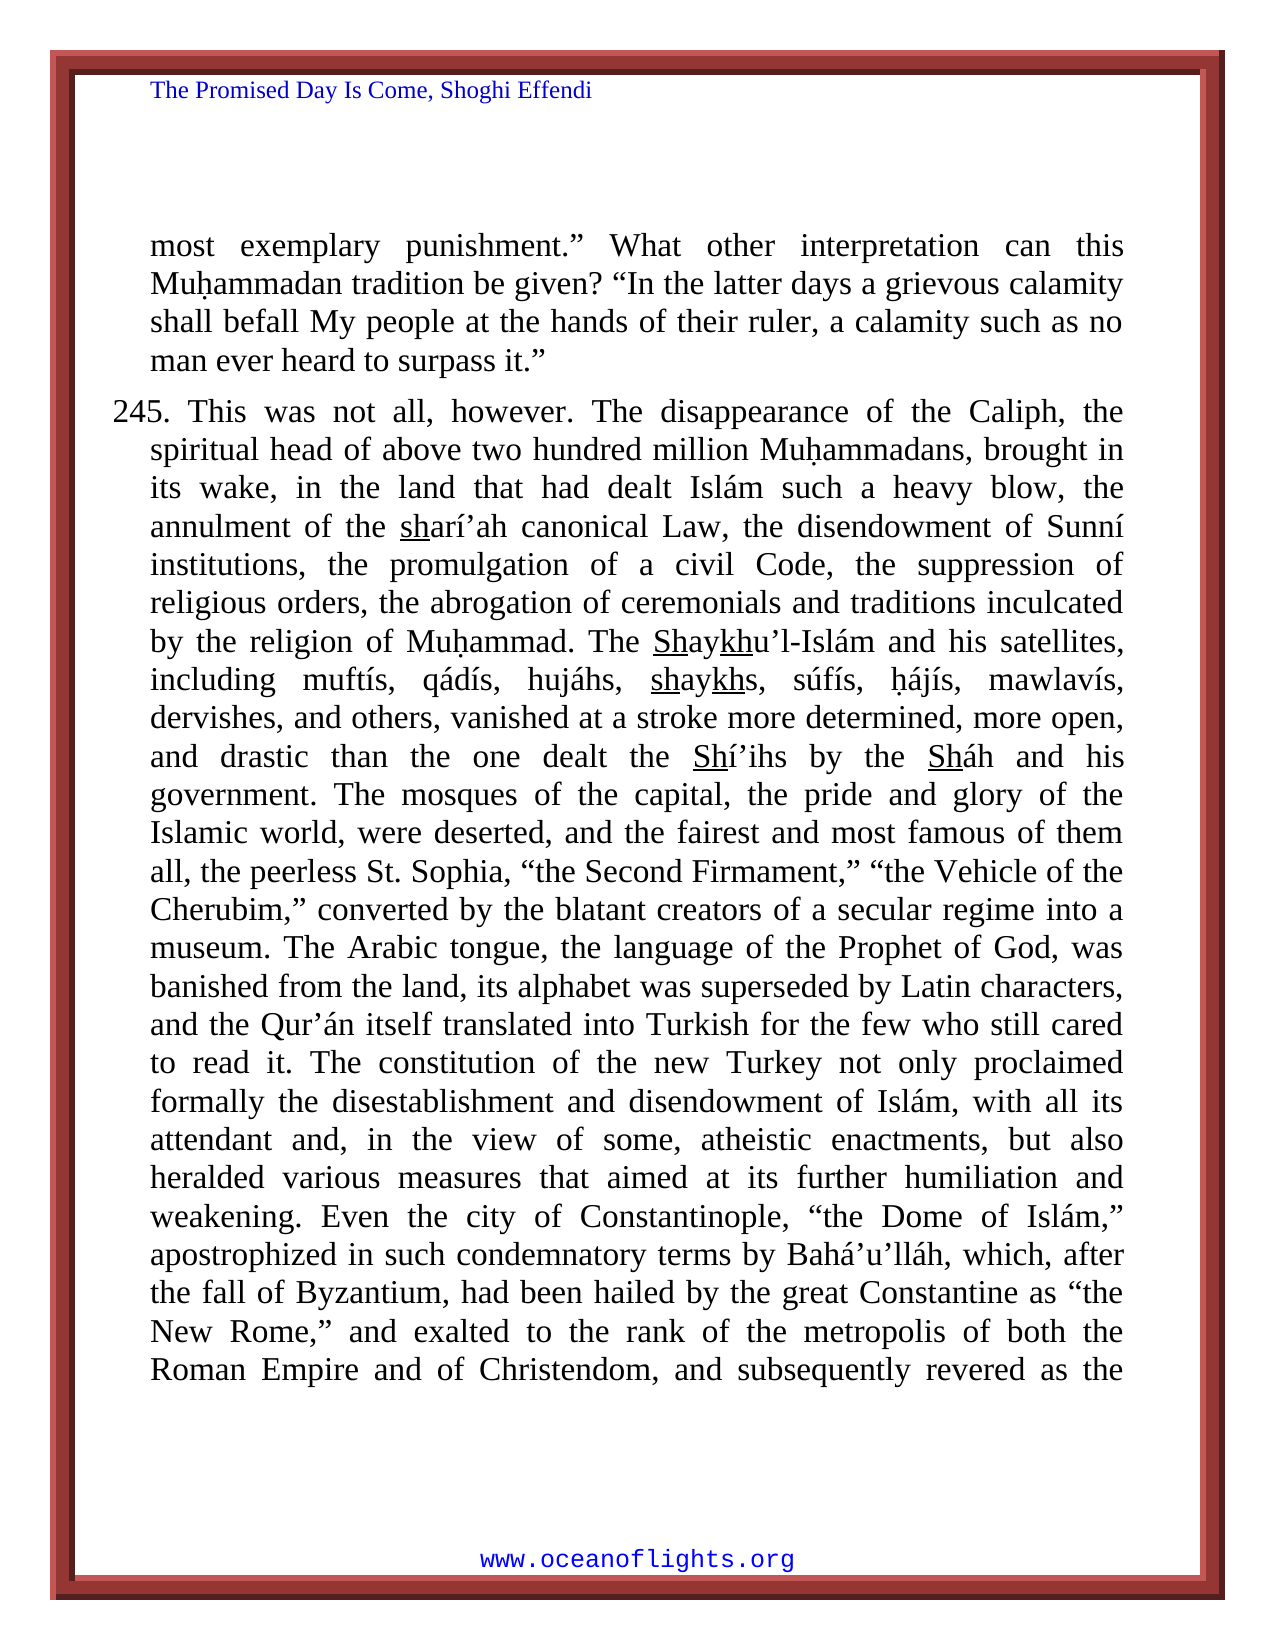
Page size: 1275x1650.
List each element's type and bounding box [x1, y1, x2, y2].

list [112, 391, 1125, 1387]
list [112, 225, 1125, 378]
